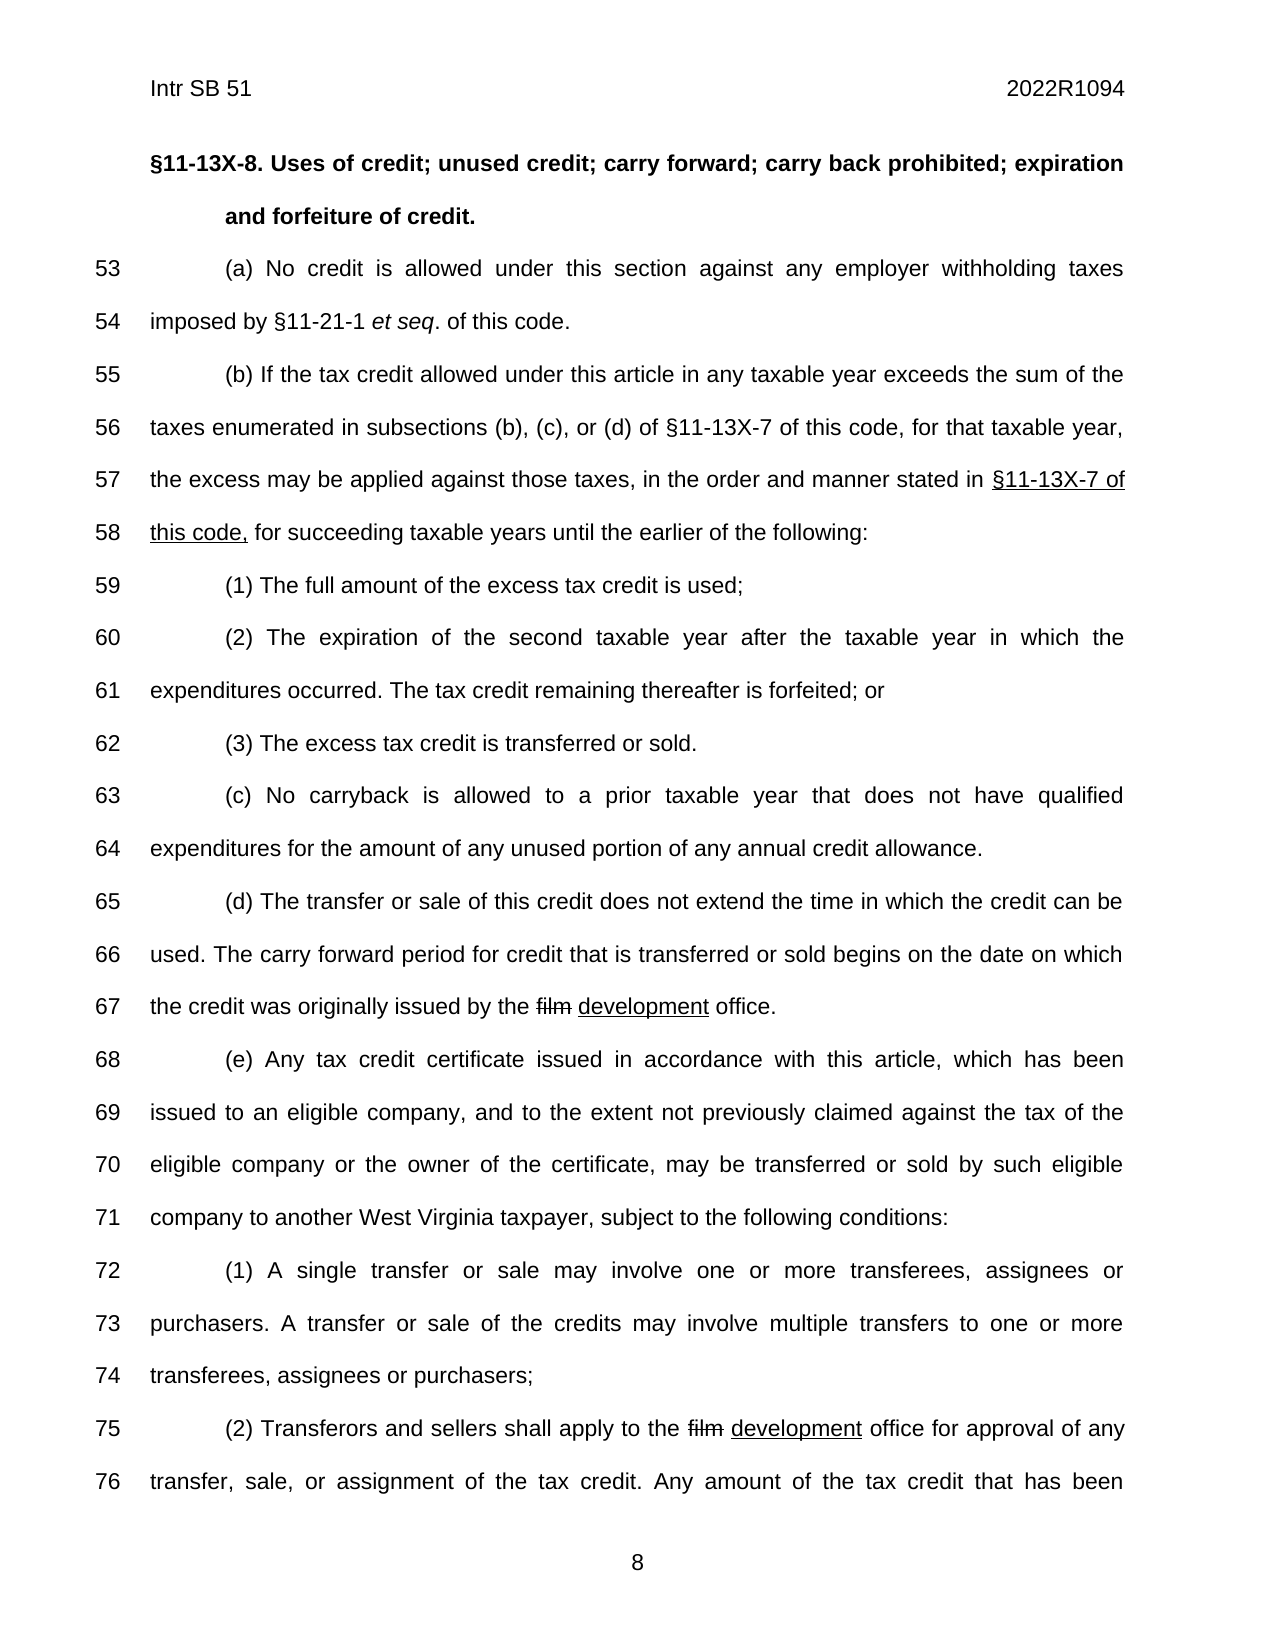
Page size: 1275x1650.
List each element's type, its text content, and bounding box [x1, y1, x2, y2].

text (2) The expiration of the second taxable year after the taxable year in which the expenditures occurred. The tax credit remaining thereafter is forfeited; or [150, 624, 1125, 703]
text (c) No carryback is allowed to a prior taxable year that does not have qualified expenditures for the amount of any unused portion of any annual credit allowance. [150, 782, 1125, 862]
text (3) The excess tax credit is transferred or sold. [150, 730, 1125, 756]
text (1) A single transfer or sale may involve one or more transferees, assignees or purchasers. A transfer or sale of the credits may involve multiple transfers to one or more transferees, assignees or purchasers; [150, 1257, 1125, 1389]
subtitle §11-13X-8. Uses of credit; unused credit; carry forward; carry back prohibited; expiration and forfeiture of credit. [150, 150, 1125, 229]
text (a) No credit is allowed under this section against any employer withholding taxes imposed by §11-21-1 et seq. of this code. [150, 255, 1125, 334]
text (d) The transfer or sale of this credit does not extend the time in which the credit can be used. The carry forward period for credit that is transferred or sold begins on the date on which the credit was originally issued by the film development office. [150, 888, 1125, 1020]
text (e) Any tax credit certificate issued in accordance with this article, which has been issued to an eligible company, and to the extent not previously claimed against the tax of the eligible company or the owner of the certificate, may be transferred or sold by such eligible company to another West Virginia taxpayer, subject to the following conditions: [150, 1046, 1125, 1231]
text (1) The full amount of the excess tax credit is used; [150, 572, 1125, 598]
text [150, 1415, 1125, 1494]
text (b) If the tax credit allowed under this article in any taxable year exceeds the sum of the taxes enumerated in subsections (b), (c), or (d) of §11-13X-7 of this code, for that taxable year, the excess may be applied against those taxes, in the order and manner stated in §11-13X-7 of this code, for succeeding taxable years until the earlier of the following: [150, 361, 1125, 545]
